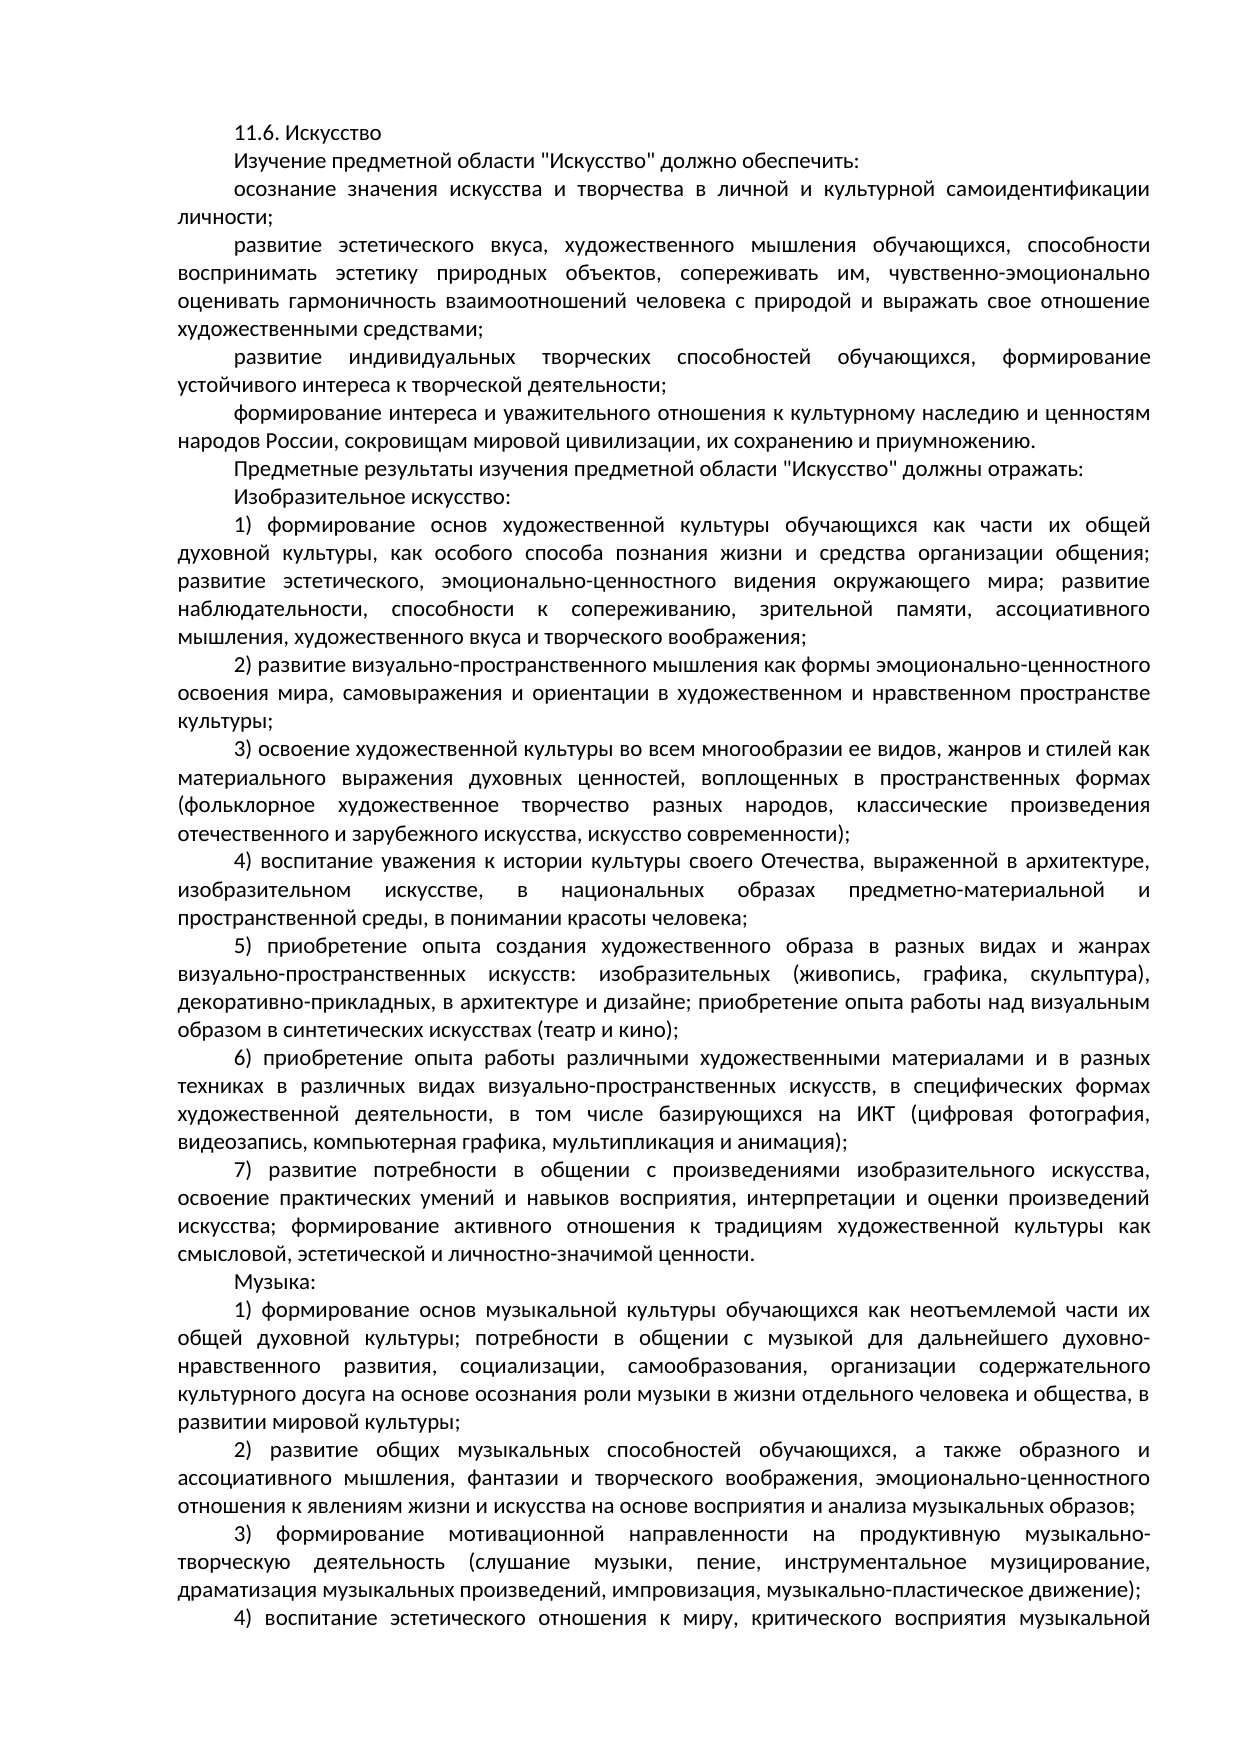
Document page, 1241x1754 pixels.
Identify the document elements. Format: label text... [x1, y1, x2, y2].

text 3) формирование мотивационной направленности на продуктивную музыкально-творческую деятельность (слушание музыки, пение, инструментальное музицирование, драматизация музыкальных произведений, импровизация, музыкально-пластическое движение); [177, 1519, 1152, 1603]
text Изучение предметной области "Искусство" должно обеспечить: [177, 146, 1152, 174]
text 4) воспитание уважения к истории культуры своего Отечества, выраженной в архитектуре, изобразительном искусстве, в национальных образах предметно-материальной и пространственной среды, в понимании красоты человека; [177, 847, 1152, 931]
text развитие эстетического вкуса, художественного мышления обучающихся, способности воспринимать эстетику природных объектов, сопереживать им, чувственно-эмоционально оценивать гармоничность взаимоотношений человека с природой и выражать свое отношение художественными средствами; [177, 230, 1152, 342]
text 2) развитие визуально-пространственного мышления как формы эмоционально-ценностного освоения мира, самовыражения и ориентации в художественном и нравственном пространстве культуры; [177, 651, 1152, 734]
text 2) развитие общих музыкальных способностей обучающихся, а также образного и ассоциативного мышления, фантазии и творческого воображения, эмоционально-ценностного отношения к явлениям жизни и искусства на основе восприятия и анализа музыкальных образов; [177, 1435, 1152, 1519]
text формирование интереса и уважительного отношения к культурному наследию и ценностям народов России, сокровищам мировой цивилизации, их сохранению и приумножению. [177, 398, 1152, 454]
text осознание значения искусства и творчества в личной и культурной самоидентификации личности; [177, 174, 1152, 230]
text 3) освоение художественной культуры во всем многообразии ее видов, жанров и стилей как материального выражения духовных ценностей, воплощенных в пространственных формах (фольклорное художественное творчество разных народов, классические произведения отечественного и зарубежного искусства, искусство современности); [177, 734, 1152, 847]
text 6) приобретение опыта работы различными художественными материалами и в разных техниках в различных видах визуально-пространственных искусств, в специфических формах художественной деятельности, в том числе базирующихся на ИКТ (цифровая фотография, видеозапись, компьютерная графика, мультипликация и анимация); [177, 1043, 1152, 1155]
text Изобразительное искусство: [177, 482, 1152, 510]
text 11.6. Искусство [177, 118, 1152, 146]
text 1) формирование основ художественной культуры обучающихся как части их общей духовной культуры, как особого способа познания жизни и средства организации общения; развитие эстетического, эмоционально-ценностного видения окружающего мира; развитие наблюдательности, способности к сопереживанию, зрительной памяти, ассоциативного мышления, художественного вкуса и творческого воображения; [177, 510, 1152, 651]
text Предметные результаты изучения предметной области "Искусство" должны отражать: [177, 454, 1152, 482]
text Музыка: [177, 1267, 1152, 1295]
text развитие индивидуальных творческих способностей обучающихся, формирование устойчивого интереса к творческой деятельности; [177, 342, 1152, 398]
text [177, 1603, 1152, 1631]
text 1) формирование основ музыкальной культуры обучающихся как неотъемлемой части их общей духовной культуры; потребности в общении с музыкой для дальнейшего духовно-нравственного развития, социализации, самообразования, организации содержательного культурного досуга на основе осознания роли музыки в жизни отдельного человека и общества, в развитии мировой культуры; [177, 1295, 1152, 1435]
text 5) приобретение опыта создания художественного образа в разных видах и жанрах визуально-пространственных искусств: изобразительных (живопись, графика, скульптура), декоративно-прикладных, в архитектуре и дизайне; приобретение опыта работы над визуальным образом в синтетических искусствах (театр и кино); [177, 931, 1152, 1043]
text 7) развитие потребности в общении с произведениями изобразительного искусства, освоение практических умений и навыков восприятия, интерпретации и оценки произведений искусства; формирование активного отношения к традициям художественной культуры как смысловой, эстетической и личностно-значимой ценности. [177, 1155, 1152, 1267]
